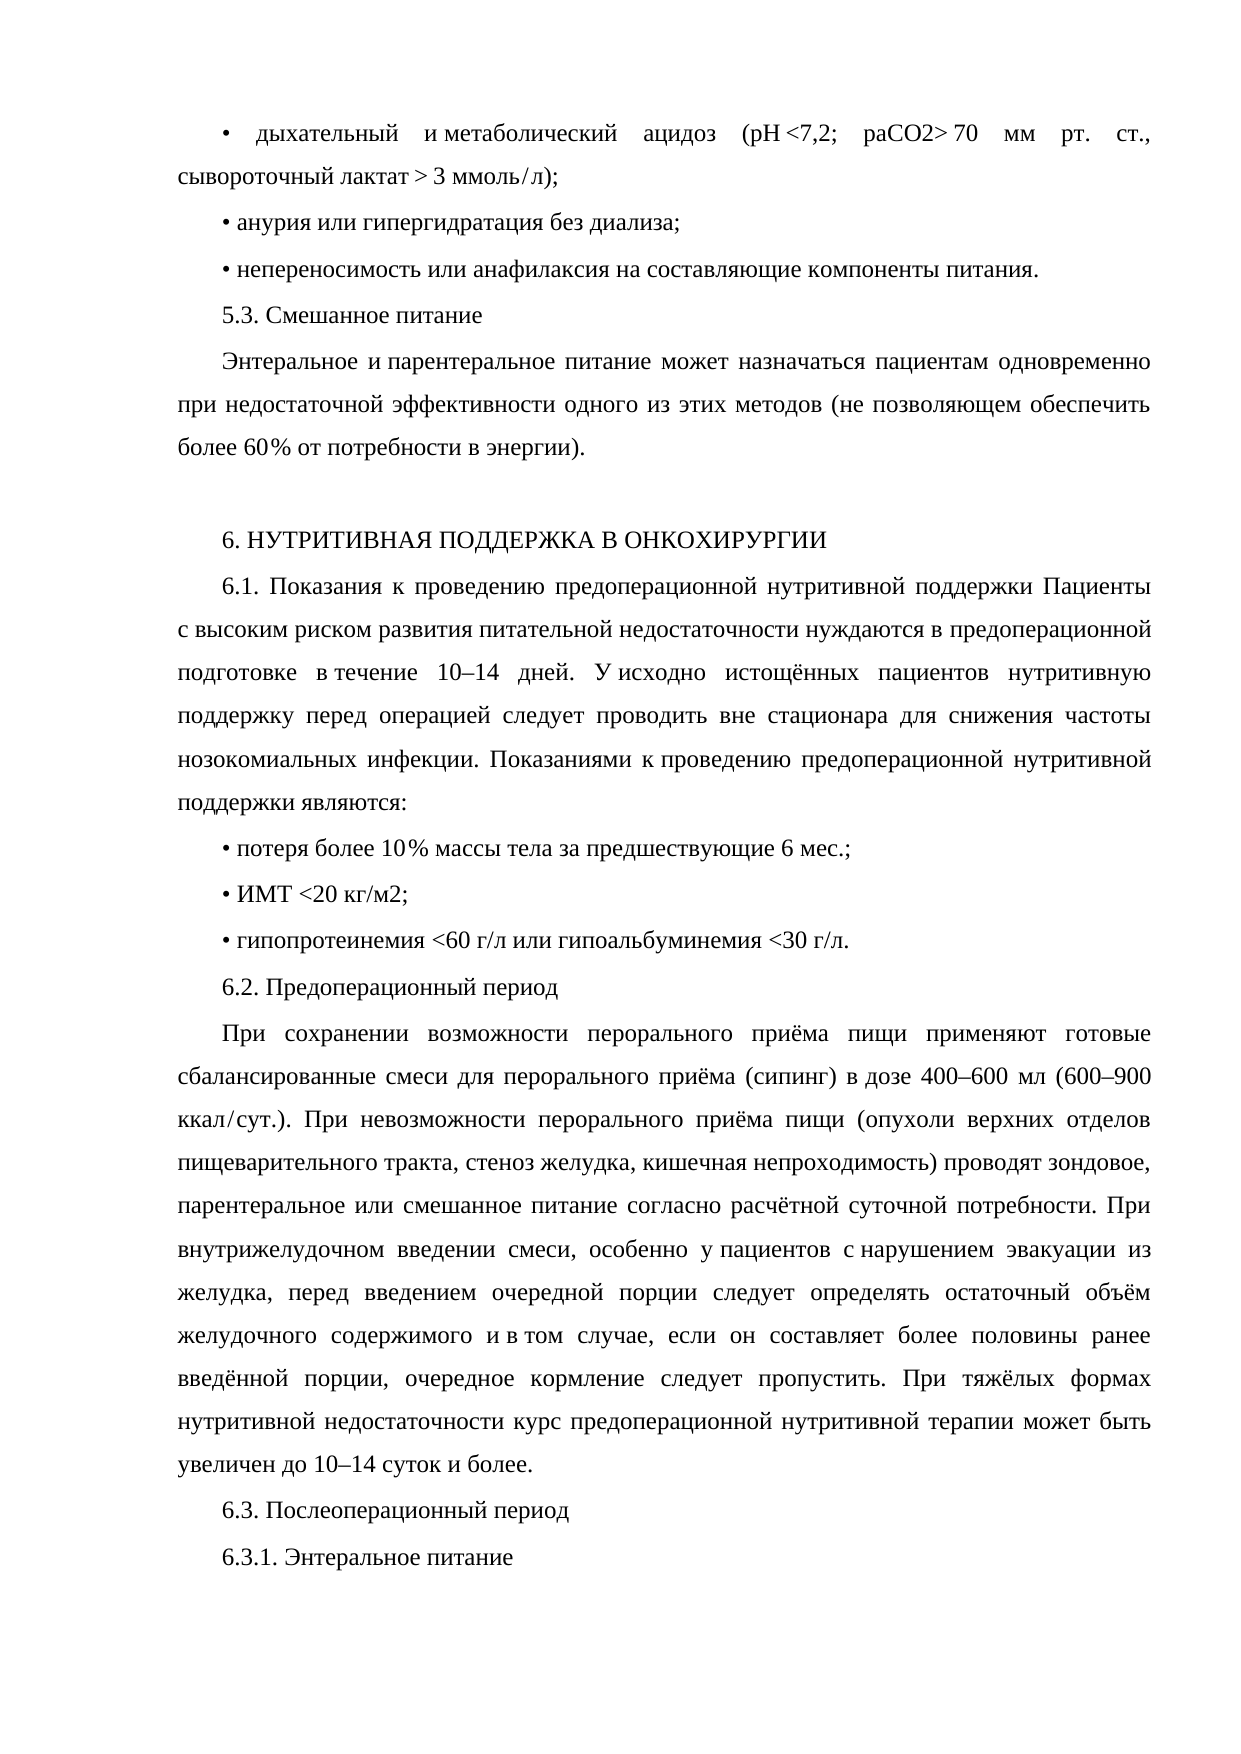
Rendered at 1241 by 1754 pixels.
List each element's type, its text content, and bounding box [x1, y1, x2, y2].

text 5.3. Смешанное питание [177, 300, 1152, 329]
text • непереносимость или анафилаксия на составляющие компоненты питания. [177, 254, 1152, 282]
text • дыхательный и метаболический ацидоз (рН <7,2; раСО2> 70 мм рт. ст., сывороточный лактат > 3 ммоль / л); [177, 118, 1152, 190]
text 6.2. Предоперационный период [177, 972, 1152, 1001]
text • потеря более 10 % массы тела за предшествующие 6 мес.; [177, 833, 1152, 862]
text 6.3. Послеоперационный период [177, 1496, 1152, 1524]
text • гипопротеинемия <60 г/л или гипоальбуминемия <30 г/л. [177, 926, 1152, 954]
text Энтеральное и парентеральное питание может назначаться пациентам одновременно при недостаточной эффективности одного из этих методов (не позволяющем обеспечить более 60 % от потребности в энергии). [177, 346, 1152, 461]
text При сохранении возможности перорального приёма пищи применяют готовые сбалансированные смеси для перорального приёма (сипинг) в дозе 400–600 мл (600–900 ккал / сут.). При невозможности перорального приёма пищи (опухоли верхних отделов пищеварительного тракта, стеноз желудка, кишечная непроходимость) проводят зондовое, парентеральное или смешанное питание согласно расчётной суточной потребности. При внутрижелудочном введении смеси, особенно у пациентов с нарушением эвакуации из желудка, перед введением очередной порции следует определять остаточный объём желудочного содержимого и в том случае, если он составляет более половины ранее введённой порции, очередное кормление следует пропустить. При тяжёлых формах нутритивной недостаточности курс предоперационной нутритивной терапии может быть увеличен до 10–14 суток и более. [177, 1018, 1152, 1478]
text • анурия или гипергидратация без диализа; [177, 207, 1152, 236]
text 6.3.1. Энтеральное питание [177, 1542, 1152, 1571]
text • ИМТ <20 кг/м2; [177, 879, 1152, 908]
text 6.1. Показания к проведению предоперационной нутритивной поддержки Пациенты с высоким риском развития питательной недостаточности нуждаются в предоперационной подготовке в течение 10–14 дней. У исходно истощённых пациентов нутритивную поддержку перед операцией следует проводить вне стационара для снижения частоты нозокомиальных инфекции. Показаниями к проведению предоперационной нутритивной поддержки являются: [177, 571, 1152, 816]
text 6. НУТРИТИВНАЯ ПОДДЕРЖКА В ОНКОХИРУРГИИ [177, 525, 1152, 554]
